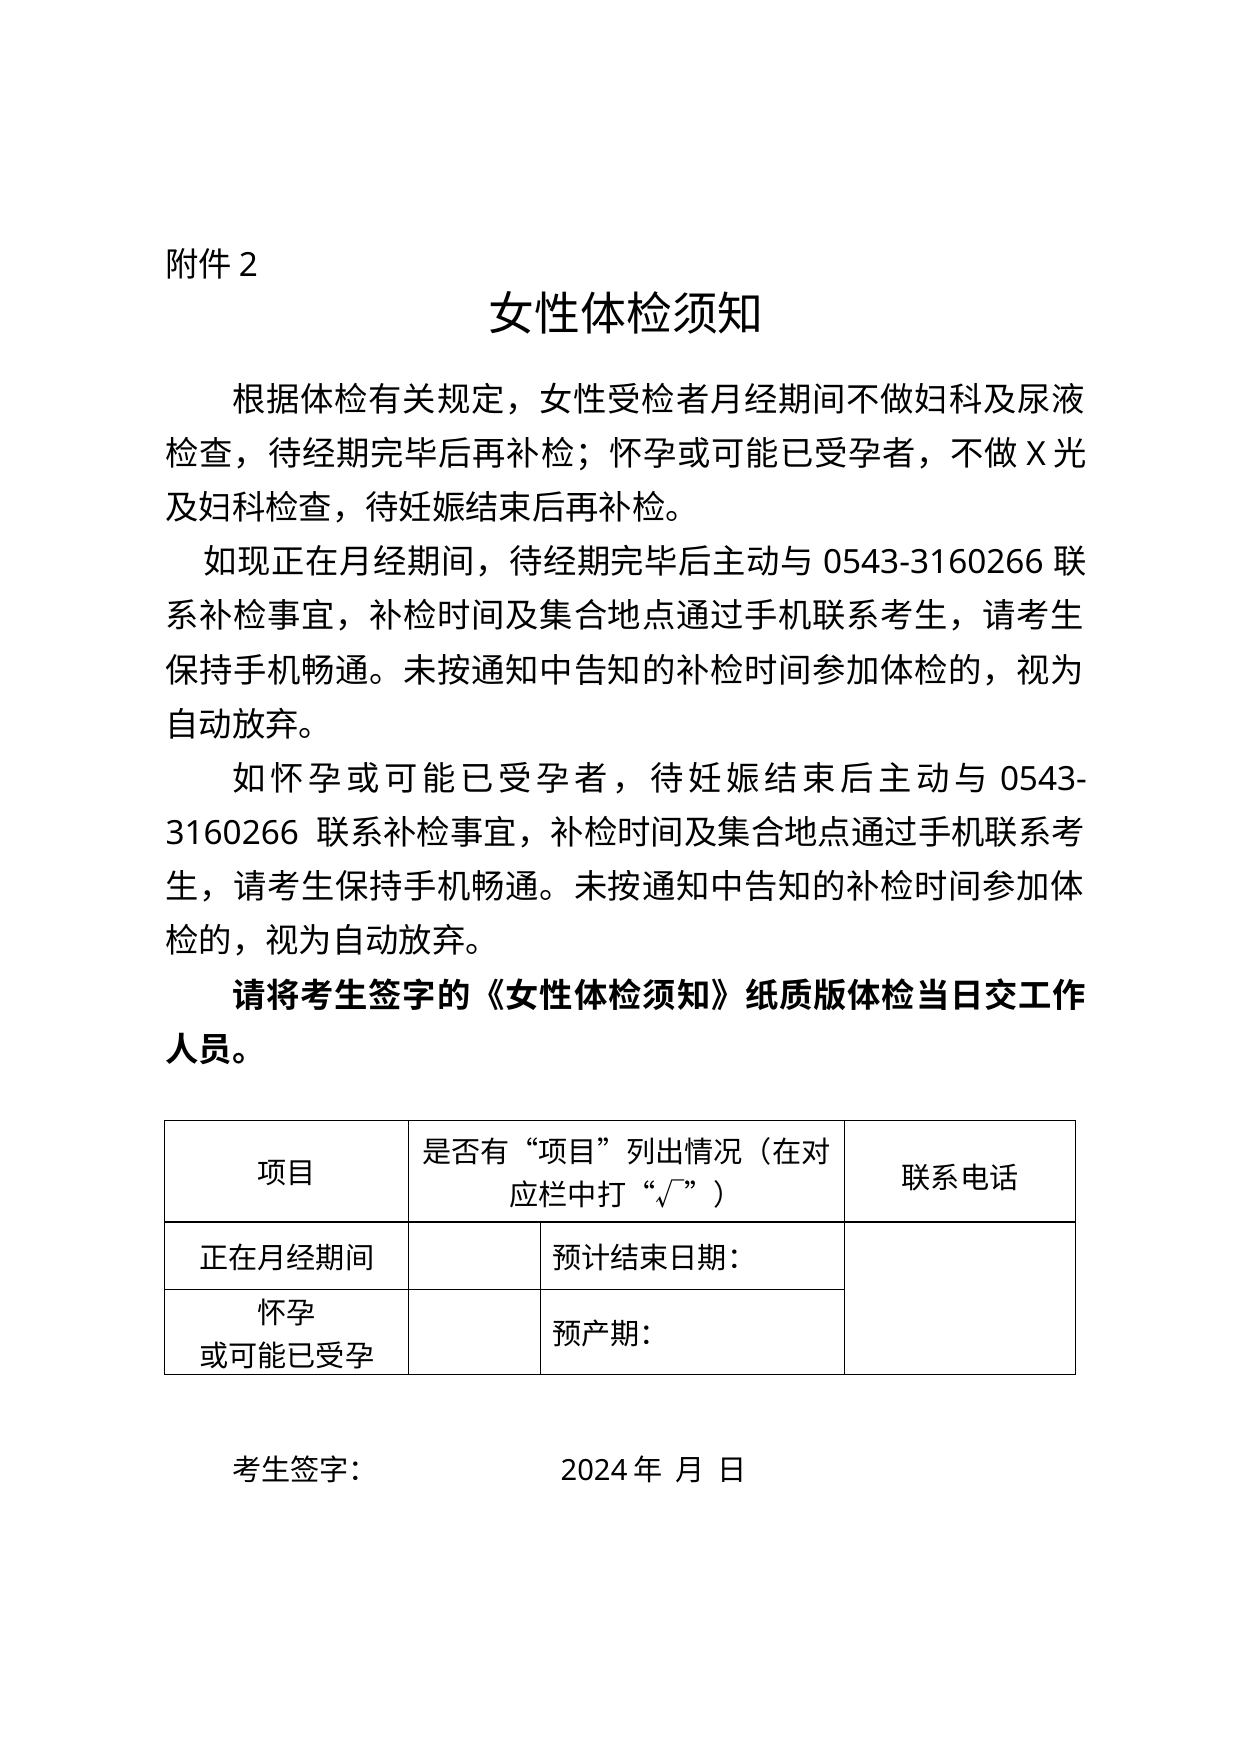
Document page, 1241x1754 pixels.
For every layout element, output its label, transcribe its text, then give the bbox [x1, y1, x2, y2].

text 女性体检须知 [165, 287, 1087, 341]
table_cell [409, 1223, 540, 1289]
table_cell 正在月经期间 [165, 1223, 408, 1289]
table_cell 怀孕 或可能已受孕 [165, 1290, 408, 1374]
text 如现正在月经期间，待经期完毕后主动与0543-3160266 联系补检事宜，补检时间及集合地点通过手机联系考生，请考生保持手机畅通。未按通知中告知的补检时间参加体检的，视为自动放弃。 [165, 530, 1087, 747]
table_cell 预产期： [541, 1290, 844, 1374]
text 请将考生签字的《女性体检须知》纸质版体检当日交工作人员。 [165, 964, 1087, 1072]
table_header 是否有“项目”列出情况（在对应栏中打“√”） [409, 1121, 844, 1221]
text 根据体检有关规定，女性受检者月经期间不做妇科及尿液检查，待经期完毕后再补检；怀孕或可能已受孕者，不做X光及妇科检查，待妊娠结束后再补检。 [165, 368, 1087, 530]
table_cell [845, 1223, 1075, 1374]
text 如怀孕或可能已受孕者，待妊娠结束后主动与0543-3160266 联系补检事宜，补检时间及集合地点通过手机联系考生，请考生保持手机畅通。未按通知中告知的补检时间参加体检的，视为自动放弃。 [165, 747, 1087, 964]
text 附件2 [165, 233, 1087, 287]
table_header 联系电话 [845, 1121, 1075, 1221]
table_cell 预计结束日期： [541, 1223, 844, 1289]
table_cell [409, 1290, 540, 1374]
table_header 项目 [165, 1121, 408, 1221]
text 考生签字： 2024年 月 日 [165, 1434, 1087, 1492]
